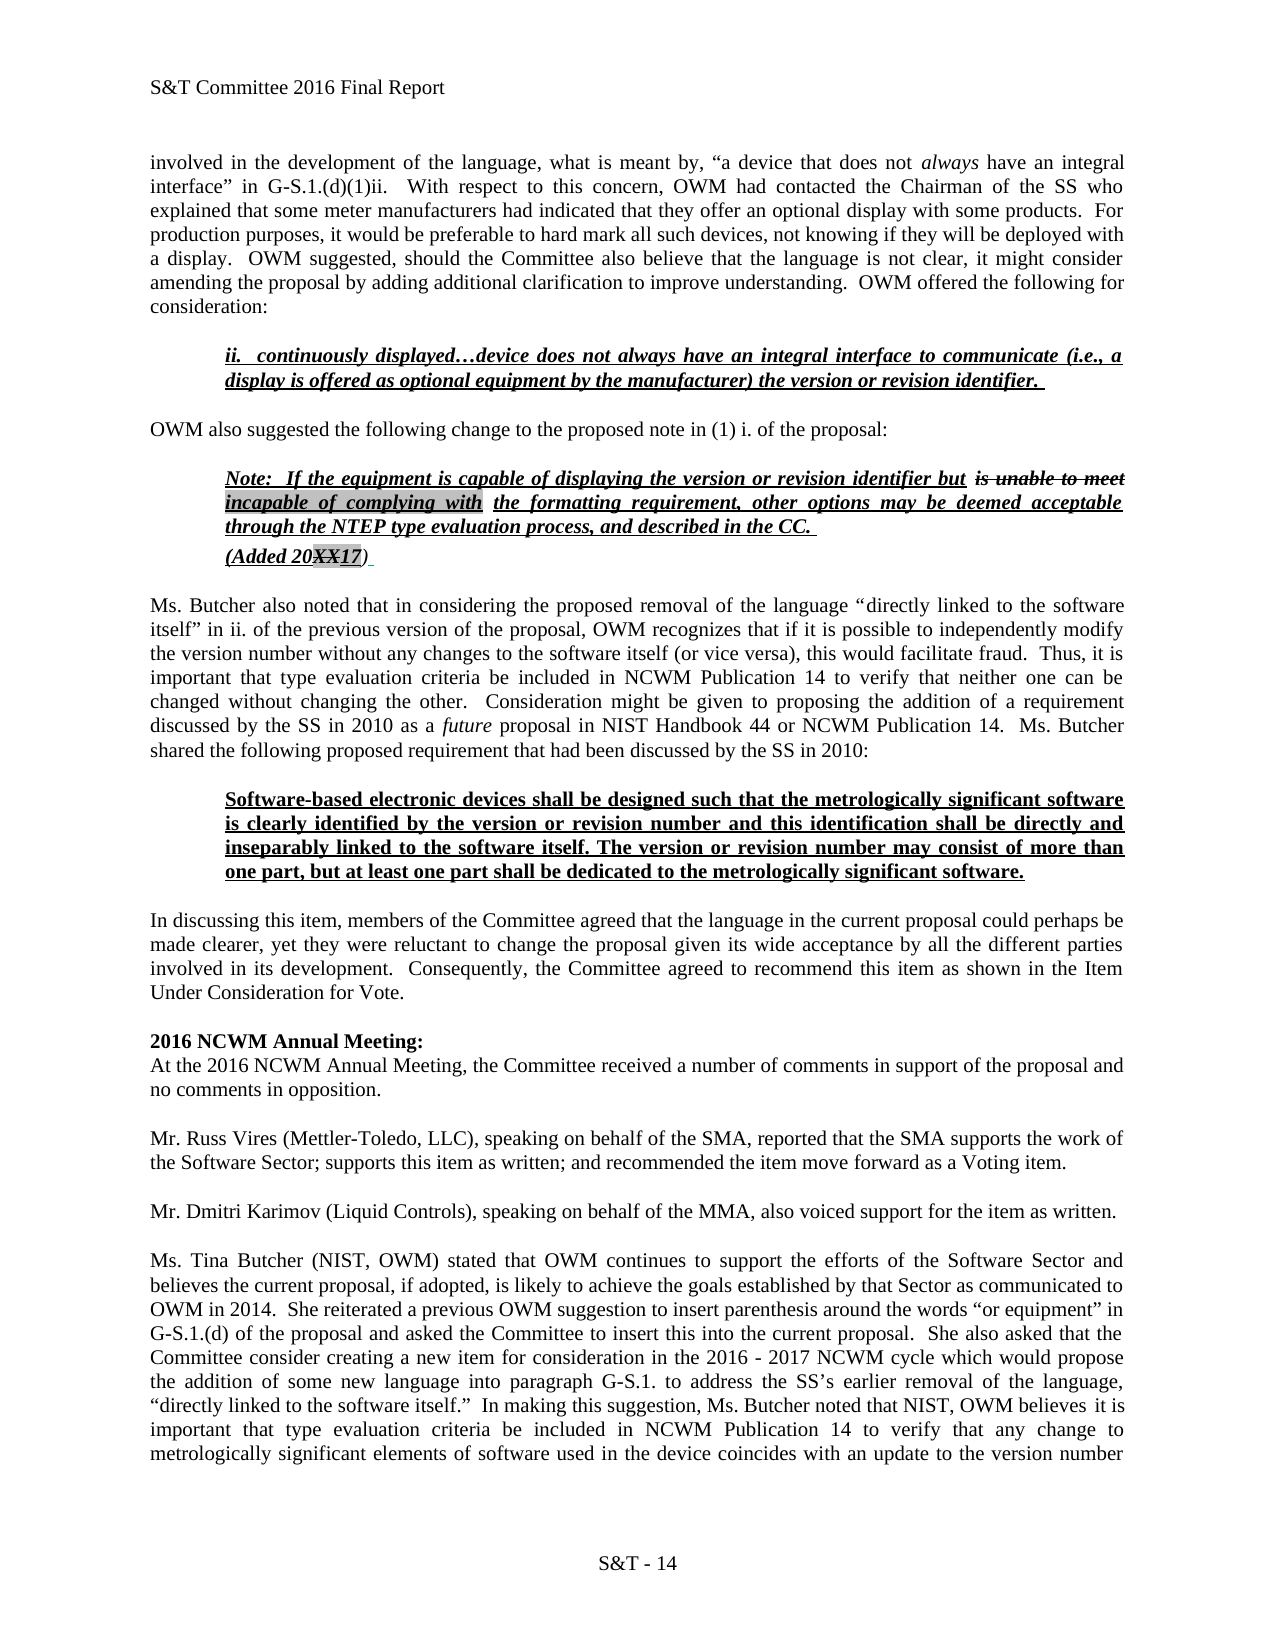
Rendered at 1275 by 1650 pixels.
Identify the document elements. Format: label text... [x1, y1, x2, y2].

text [150, 1248, 1125, 1465]
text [150, 150, 1125, 318]
text (Added 20XX17) [361, 544, 1125, 568]
text (Added 20XX17) [9, 544, 313, 568]
text Note: If the equipment is capable of displaying the version or revision identifier but is unable to meet incapable of complying with the formatting requirement, other options may be deemed acceptable through the NTEP type evaluation process, and described in the CC. [225, 466, 1125, 538]
text Mr. Dmitri Karimov (Liquid Controls), speaking on behalf of the MMA, also voiced support for the item as written. [150, 1199, 1125, 1223]
text Mr. Russ Vires (Mettler-Toledo, LLC), speaking on behalf of the SMA, reported that the SMA supports the work of the Software Sector; supports this item as written; and recommended the item move forward as a Voting item. [150, 1126, 1125, 1174]
text Ms. Butcher also noted that in considering the proposed removal of the language “directly linked to the software itself” in ii. of the previous version of the proposal, OWM recognizes that if it is possible to independently modify the version number without any changes to the software itself (or vice versa), this would facilitate fraud. Thus, it is important that type evaluation criteria be included in NCWM Publication 14 to verify that neither one can be changed without changing the other. Consideration might be given to proposing the addition of a requirement discussed by the SS in 2010 as a future proposal in NIST Handbook 44 or NCWM Publication 14. Ms. Butcher shared the following proposed requirement that had been discussed by the SS in 2010: [150, 593, 1125, 762]
text At the 2016 NCWM Annual Meeting, the Committee received a number of comments in support of the proposal and no comments in opposition. [150, 1053, 1125, 1101]
text OWM also suggested the following change to the proposed note in (1) i. of the proposal: [150, 417, 1125, 441]
text ii. continuously displayed…device does not always have an integral interface to communicate (i.e., a display is offered as optional equipment by the manufacturer) the version or revision identifier. [225, 343, 1125, 392]
text In discussing this item, members of the Committee agreed that the language in the current proposal could perhaps be made clearer, yet they were reluctant to change the proposal given its wide acceptance by all the different parties involved in its development. Consequently, the Committee agreed to recommend this item as shown in the Item Under Consideration for Vote. [150, 908, 1125, 1004]
text 2016 NCWM Annual Meeting: [150, 1029, 1125, 1053]
